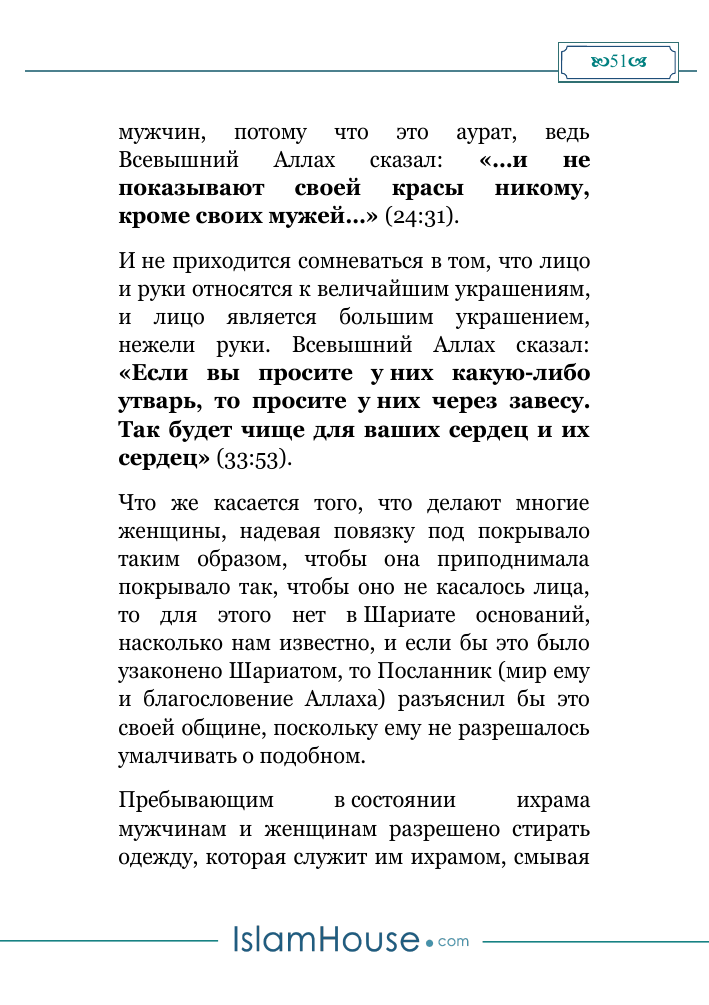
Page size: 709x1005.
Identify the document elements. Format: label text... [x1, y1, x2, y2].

picture [0, 920, 219, 957]
text И не приходится сомневаться в том, что лицо и руки относятся к величайшим украшениям, и лицо является большим украшением, нежели руки. Всевышний Аллах сказал: «Если вы просите у них какую-либо утварь, то просите у них через завесу. Так будет чище для ваших сердец и их сердец» (33:53). [118, 247, 591, 470]
text Что же касается того, что делают многие женщины, надевая повязку под покрывало таким образом, чтобы она приподнимала покрывало так, чтобы оно не касалось лица, то для этого нет в Шариате оснований, насколько нам известно, и если бы это было узаконено Шариатом, то Посланник (мир ему и благословение Аллаха) разъяснил бы это своей общине, поскольку ему не разрешалось умалчивать о подобном. [118, 489, 591, 768]
picture [226, 921, 709, 958]
